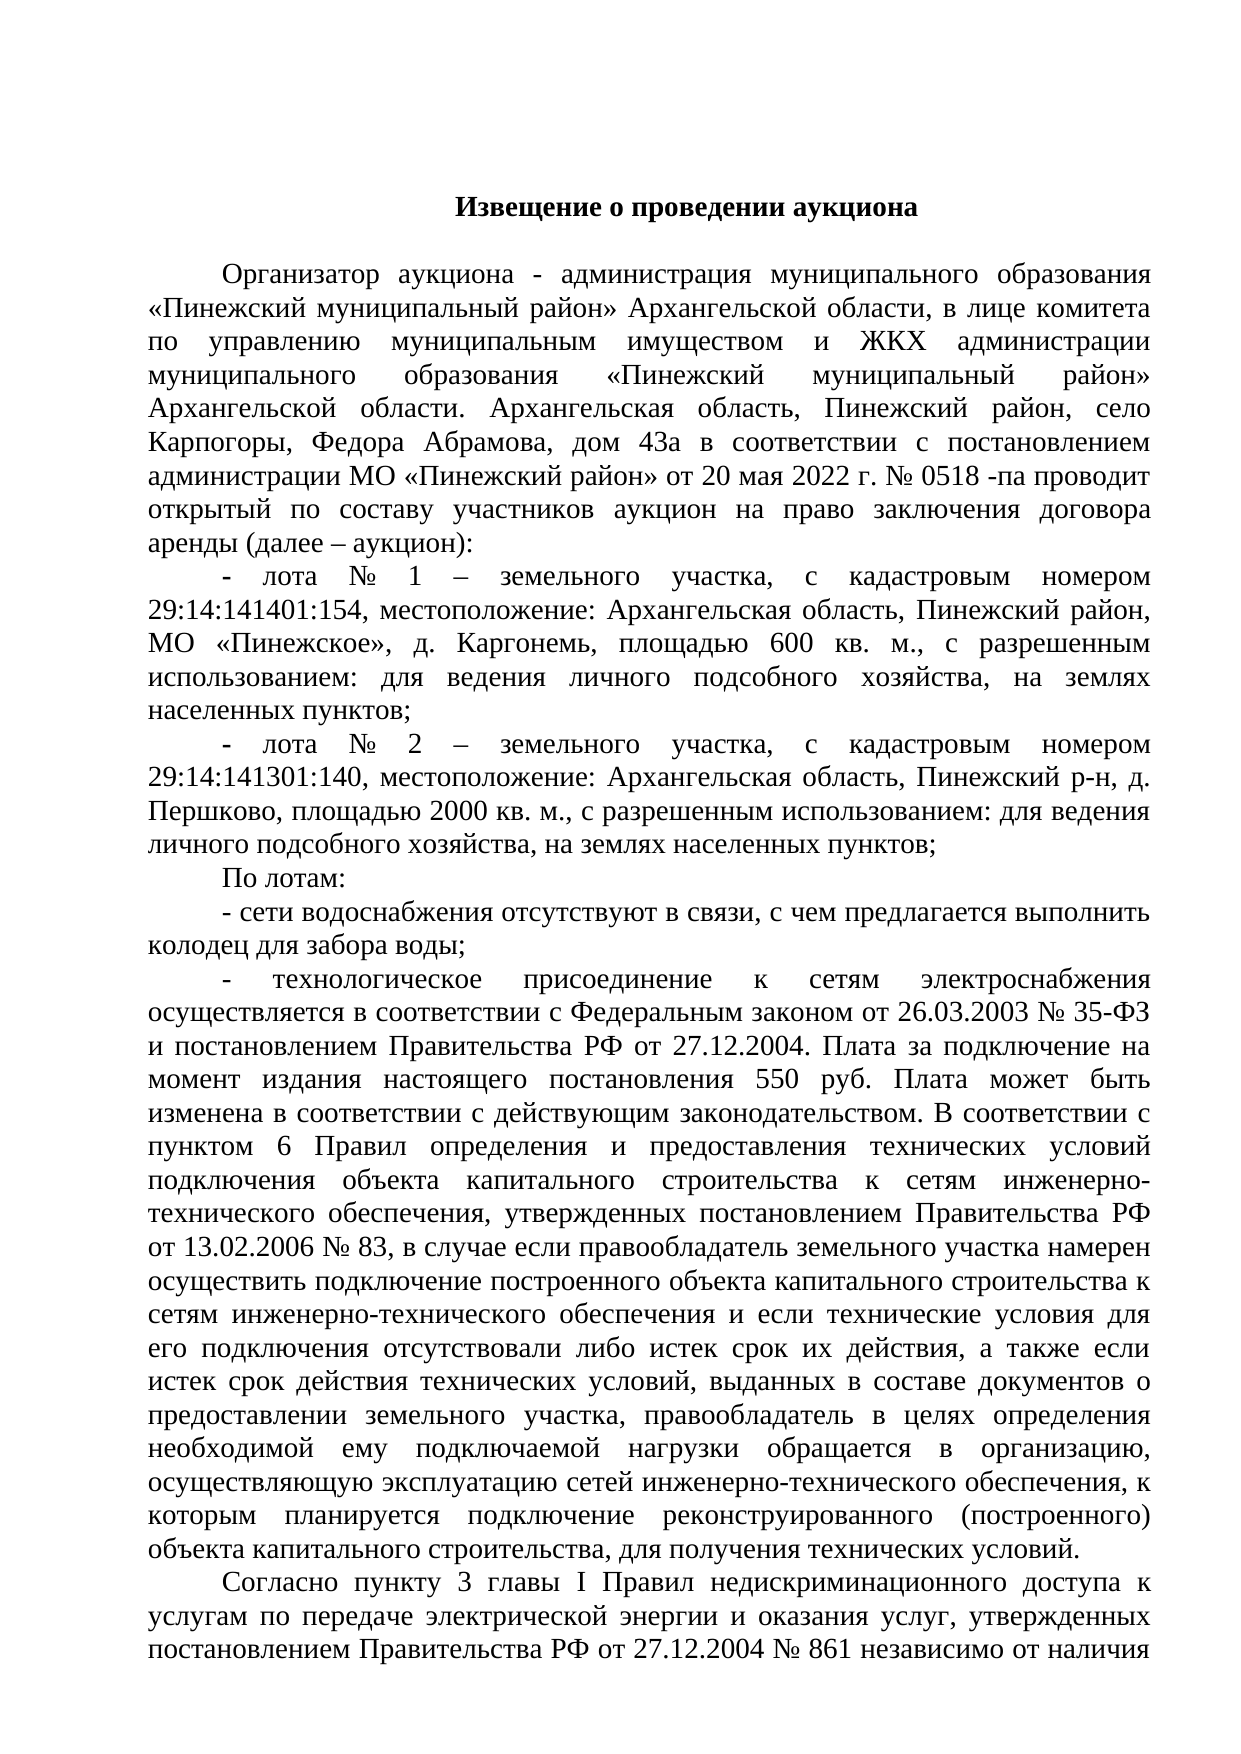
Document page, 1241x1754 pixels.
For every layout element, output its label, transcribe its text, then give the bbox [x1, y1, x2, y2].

text - лота № 1 – земельного участка, с кадастровым номером 29:14:141401:154, местоположение: Архангельская область, Пинежский район, МО «Пинежское», д. Каргонемь, площадью 600 кв. м., с разрешенным использованием: для ведения личного подсобного хозяйства, на землях населенных пунктов; [148, 558, 1152, 726]
text - сети водоснабжения отсутствуют в связи, с чем предлагается выполнить колодец для забора воды; [148, 894, 1152, 961]
text - лота № 2 – земельного участка, с кадастровым номером 29:14:141301:140, местоположение: Архангельская область, Пинежский р-н, д. Першково, площадью 2000 кв. м., с разрешенным использованием: для ведения личного подсобного хозяйства, на землях населенных пунктов; [148, 726, 1152, 860]
text Организатор аукциона - администрация муниципального образования «Пинежский муниципальный район» Архангельской области, в лице комитета по управлению муниципальным имуществом и ЖКХ администрации муниципального образования «Пинежский муниципальный район» Архангельской области. Архангельская область, Пинежский район, село Карпогоры, Федора Абрамова, дом 43а в соответствии с постановлением администрации МО «Пинежский район» от 20 мая 2022 г. № 0518 -па проводит открытый по составу участников аукцион на право заключения договора аренды (далее – аукцион): [148, 256, 1152, 558]
text Извещение о проведении аукциона [148, 189, 1152, 223]
text По лотам: [148, 860, 1152, 894]
text - технологическое присоединение к сетям электроснабжения осуществляется в соответствии с Федеральным законом от 26.03.2003 № 35-ФЗ и постановлением Правительства РФ от 27.12.2004. Плата за подключение на момент издания настоящего постановления 550 руб. Плата может быть изменена в соответствии с действующим законодательством. В соответствии с пунктом 6 Правил определения и предоставления технических условий подключения объекта капитального строительства к сетям инженерно-технического обеспечения, утвержденных постановлением Правительства РФ от 13.02.2006 № 83, в случае если правообладатель земельного участка намерен осуществить подключение построенного объекта капитального строительства к сетям инженерно-технического обеспечения и если технические условия для его подключения отсутствовали либо истек срок их действия, а также если истек срок действия технических условий, выданных в составе документов о предоставлении земельного участка, правообладатель в целях определения необходимой ему подключаемой нагрузки обращается в организацию, осуществляющую эксплуатацию сетей инженерно-технического обеспечения, к которым планируется подключение реконструированного (построенного) объекта капитального строительства, для получения технических условий. [148, 961, 1152, 1564]
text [148, 1564, 1152, 1665]
